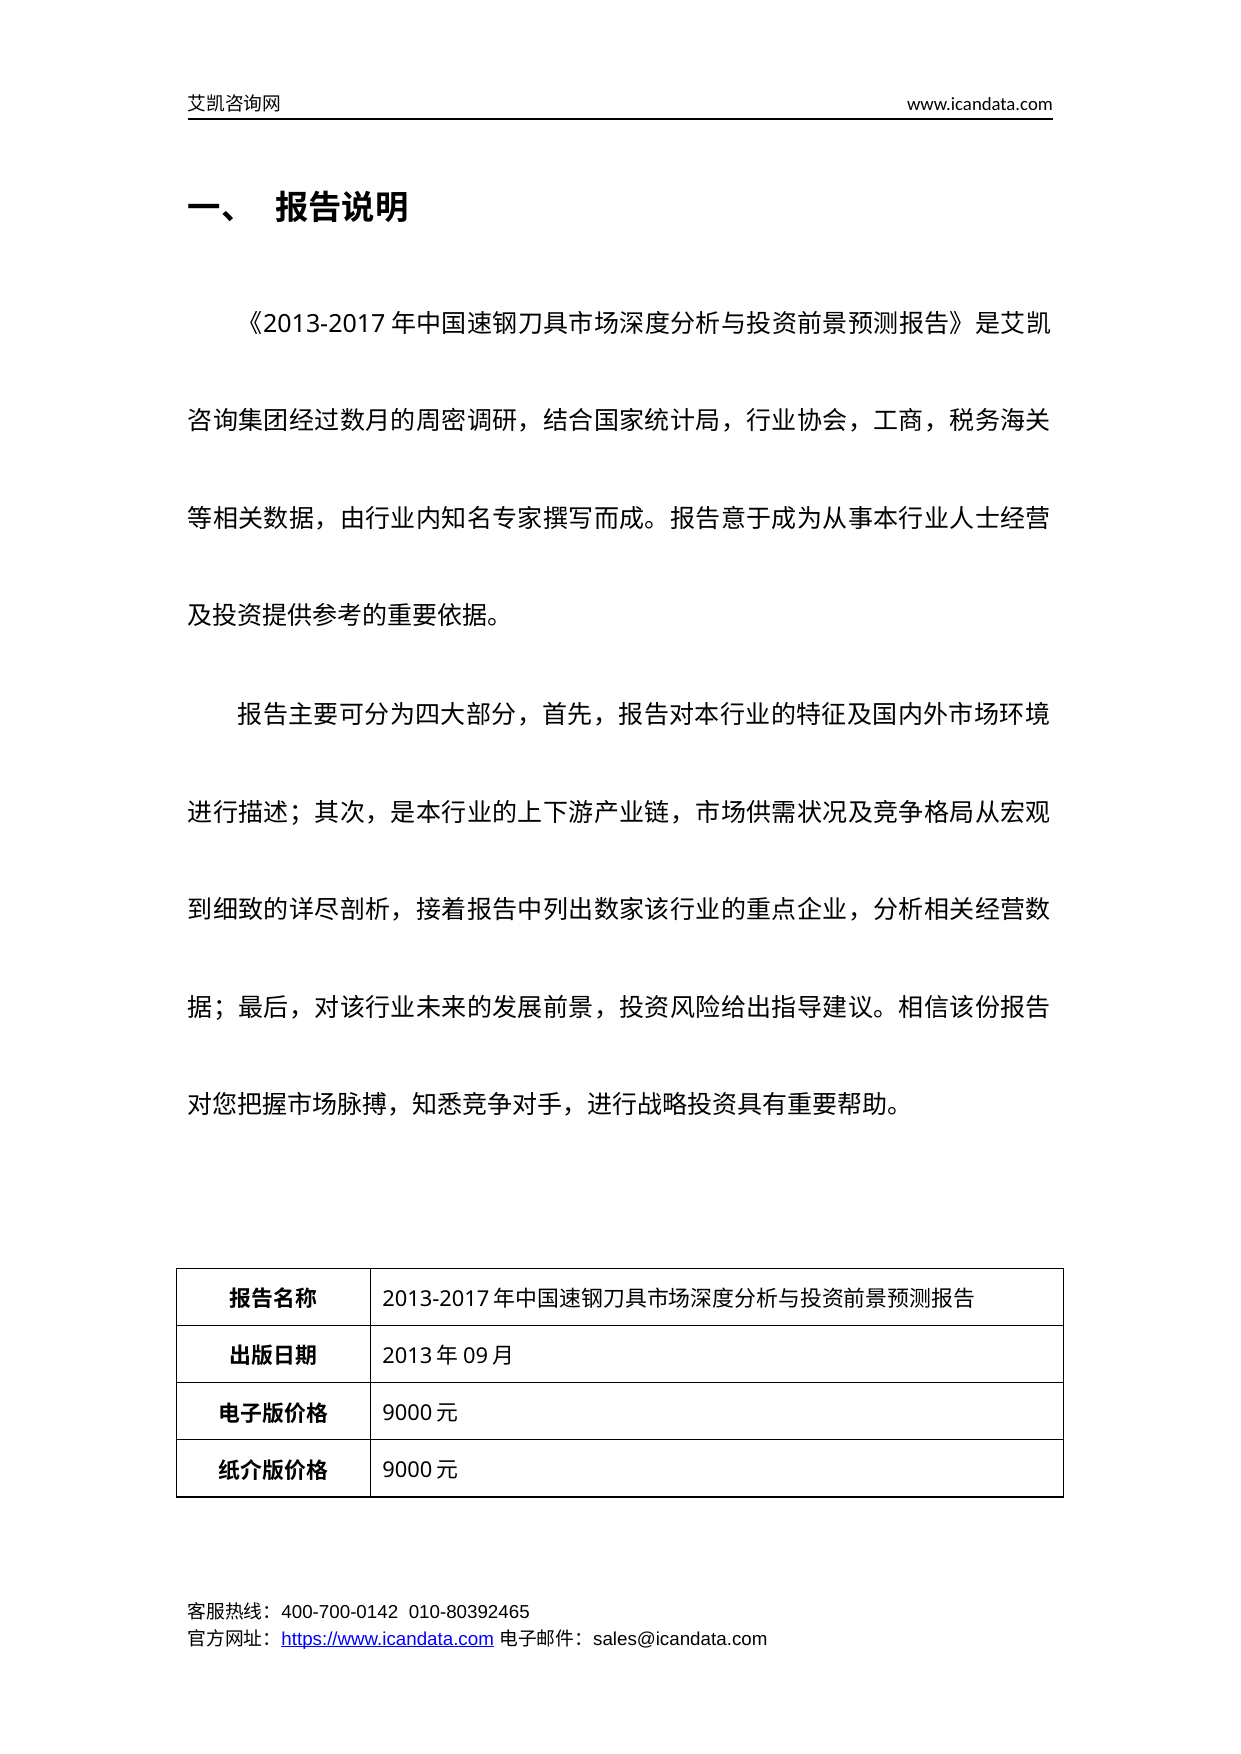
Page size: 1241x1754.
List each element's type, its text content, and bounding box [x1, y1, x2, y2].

text 报告主要可分为四大部分，首先，报告对本行业的特征及国内外市场环境进行描述；其次，是本行业的上下游产业链，市场供需状况及竞争格局从宏观到细致的详尽剖析，接着报告中列出数家该行业的重点企业，分析相关经营数据；最后，对该行业未来的发展前景，投资风险给出指导建议。相信该份报告对您把握市场脉搏，知悉竞争对手，进行战略投资具有重要帮助。 [187, 681, 1053, 1136]
subtitle 报告说明 [187, 172, 1053, 237]
table_cell 9000元 [371, 1440, 1063, 1496]
table_header 报告名称 [177, 1269, 370, 1325]
text 《2013-2017年中国速钢刀具市场深度分析与投资前景预测报告》是艾凯咨询集团经过数月的周密调研，结合国家统计局，行业协会，工商，税务海关等相关数据，由行业内知名专家撰写而成。报告意于成为从事本行业人士经营及投资提供参考的重要依据。 [187, 289, 1053, 646]
table_cell 电子版价格 [177, 1383, 370, 1439]
table_cell 9000元 [371, 1383, 1063, 1439]
table_cell 2013年09月 [371, 1326, 1063, 1382]
table_cell 纸介版价格 [177, 1440, 370, 1496]
table_header 2013-2017年中国速钢刀具市场深度分析与投资前景预测报告 [371, 1269, 1063, 1325]
table_cell 出版日期 [177, 1326, 370, 1382]
